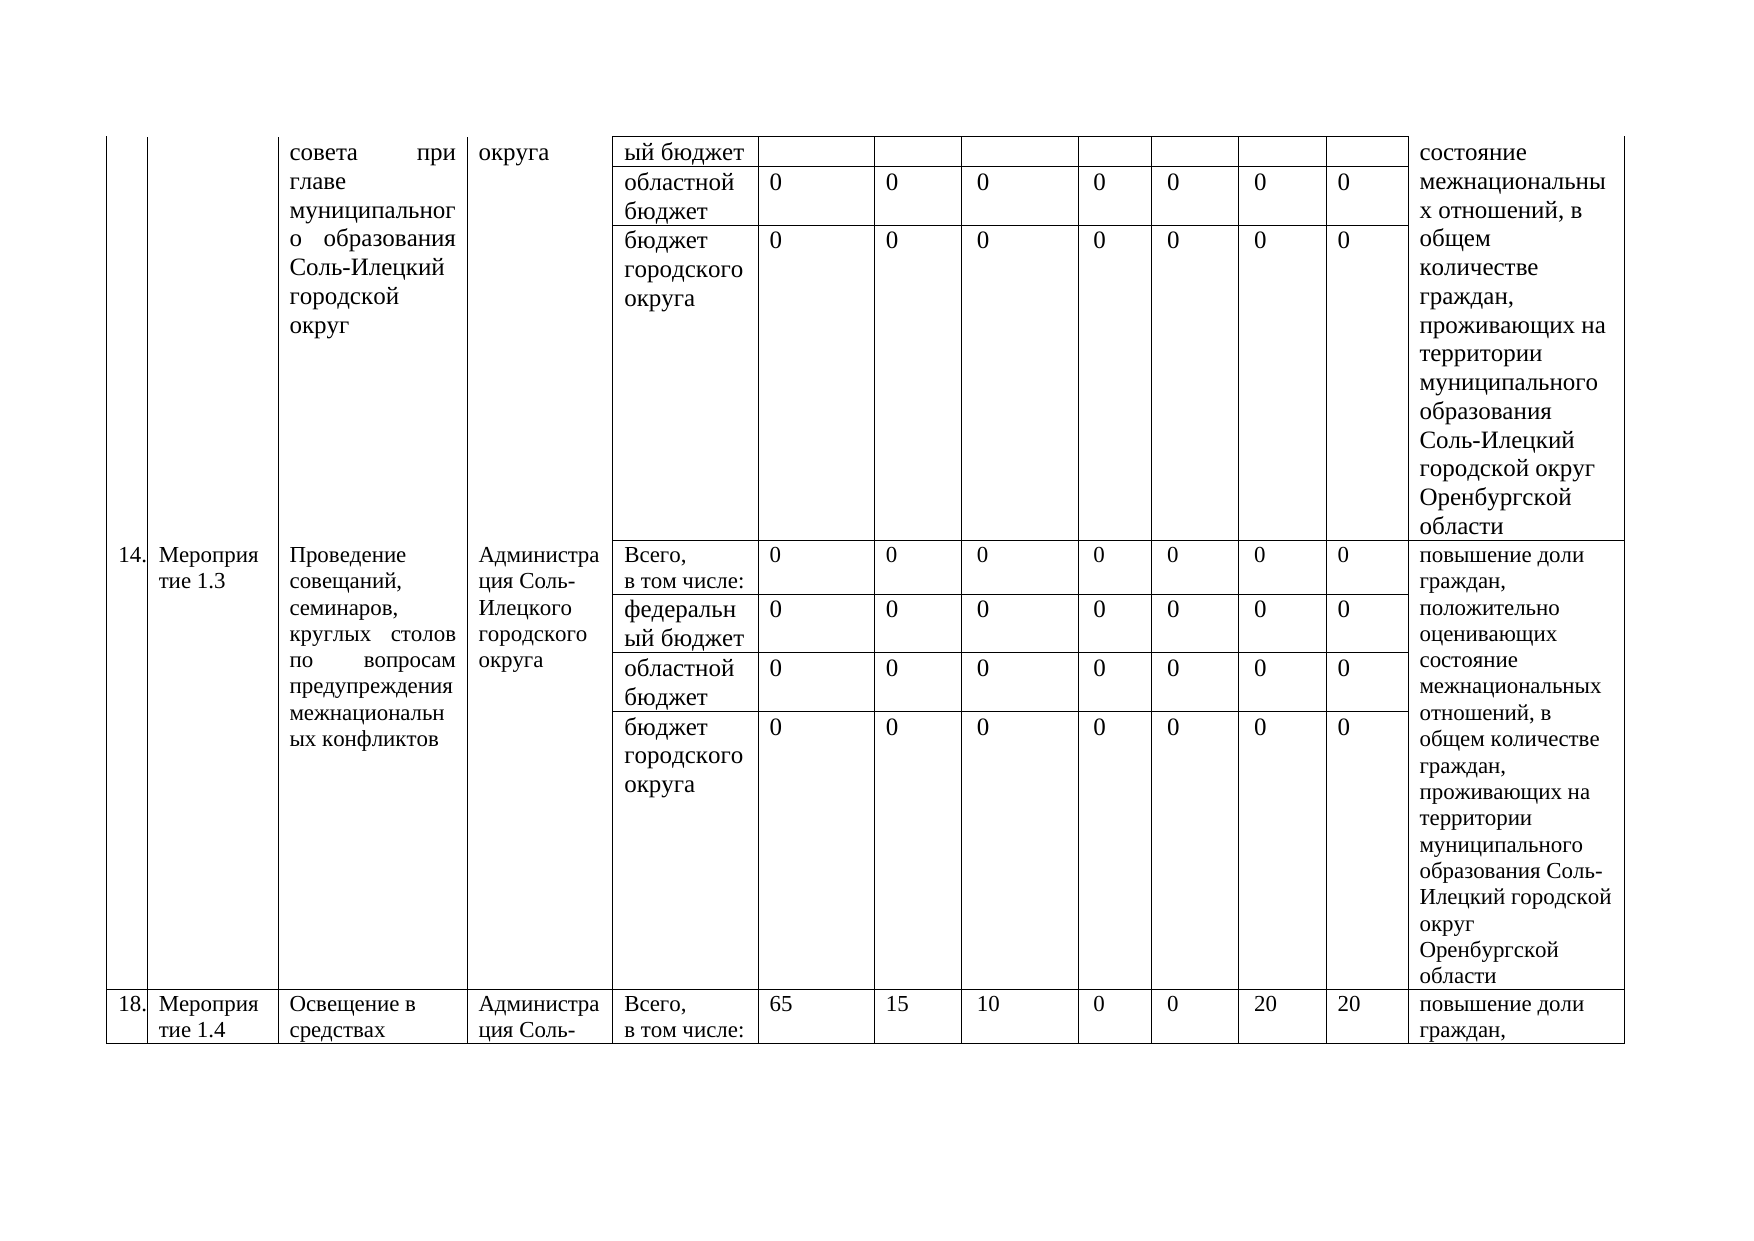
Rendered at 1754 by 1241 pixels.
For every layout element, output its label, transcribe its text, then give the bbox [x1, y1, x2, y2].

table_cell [1409, 990, 1624, 1043]
table_cell 0 [962, 653, 1078, 711]
table_cell 0 [1079, 653, 1151, 711]
table_cell областной бюджет [613, 167, 758, 224]
table_cell 0 [1327, 712, 1408, 989]
table_cell 0 [1152, 541, 1238, 593]
table_cell 0 [1152, 137, 1238, 166]
table_cell 0 [1079, 541, 1151, 593]
table_cell 0 [875, 541, 961, 593]
table_cell 0 [875, 712, 961, 989]
table_cell 0 [1239, 595, 1326, 652]
table_cell 20 [1327, 990, 1408, 1043]
table_cell 0 [759, 712, 874, 989]
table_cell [279, 990, 467, 1043]
table_cell 0 [1239, 226, 1326, 540]
table_cell 0 [759, 541, 874, 593]
table_cell Всего, в том числе: [613, 541, 758, 593]
table_cell 0 [1239, 712, 1326, 989]
table_cell [107, 990, 147, 1043]
table_cell 0 [875, 137, 961, 166]
table_cell Мероприятие 1.3 [148, 540, 278, 989]
table_cell 0 [759, 137, 874, 166]
table_cell 0 [962, 541, 1078, 593]
table_cell 10 [962, 990, 1078, 1043]
table_cell 0 [1239, 167, 1326, 224]
table_cell 0 [1079, 595, 1151, 652]
table_cell [107, 540, 147, 989]
table_cell 65 [759, 990, 874, 1043]
table_cell 0 [1327, 167, 1408, 224]
table_cell Мероприятие 1.4 [148, 990, 278, 1043]
table_cell 0 [1327, 137, 1408, 166]
table_cell 15 [875, 990, 961, 1043]
table_cell 0 [1079, 226, 1151, 540]
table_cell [468, 990, 612, 1043]
table_cell 0 [962, 137, 1078, 166]
table_cell федеральный бюджет [613, 595, 758, 652]
table_cell 0 [1152, 990, 1238, 1043]
table_cell 0 [875, 226, 961, 540]
table_cell 0 [962, 595, 1078, 652]
table_cell Проведение совещаний, семинаров, круглых столов по вопросам предупреждения межнациональных конфликтов [279, 540, 467, 989]
table_cell 0 [1079, 712, 1151, 989]
table_cell 0 [875, 167, 961, 224]
table_cell 0 [1152, 595, 1238, 652]
table_cell 0 [1079, 137, 1151, 166]
table_cell 0 [1152, 653, 1238, 711]
table_cell областной бюджет [613, 653, 758, 711]
table_cell федеральный бюджет [613, 137, 758, 166]
table_cell 0 [875, 653, 961, 711]
table_cell 0 [1327, 595, 1408, 652]
table_cell 0 [962, 712, 1078, 989]
table_cell 0 [759, 226, 874, 540]
table_cell Администрация Соль-Илецкого городского округа [468, 540, 612, 989]
table_cell 0 [1239, 653, 1326, 711]
table_cell 0 [1239, 137, 1326, 166]
table_cell 0 [1079, 167, 1151, 224]
table_cell 0 [962, 167, 1078, 224]
table_cell 20 [1239, 990, 1326, 1043]
table_cell 0 [1327, 226, 1408, 540]
table_cell 0 [1152, 167, 1238, 224]
table_cell бюджет городского округа [613, 712, 758, 989]
table_cell 0 [1152, 226, 1238, 540]
table_cell 0 [759, 595, 874, 652]
table_cell 0 [1327, 653, 1408, 711]
table_cell 0 [875, 595, 961, 652]
table_cell 0 [1327, 541, 1408, 593]
table_cell 0 [1079, 990, 1151, 1043]
table_cell бюджет городского округа [613, 226, 758, 540]
table_cell 0 [962, 226, 1078, 540]
table_cell 0 [759, 167, 874, 224]
table_cell 0 [1239, 541, 1326, 593]
table_cell 0 [1152, 712, 1238, 989]
table_cell Всего, в том числе: [613, 990, 758, 1043]
table_cell 0 [759, 653, 874, 711]
